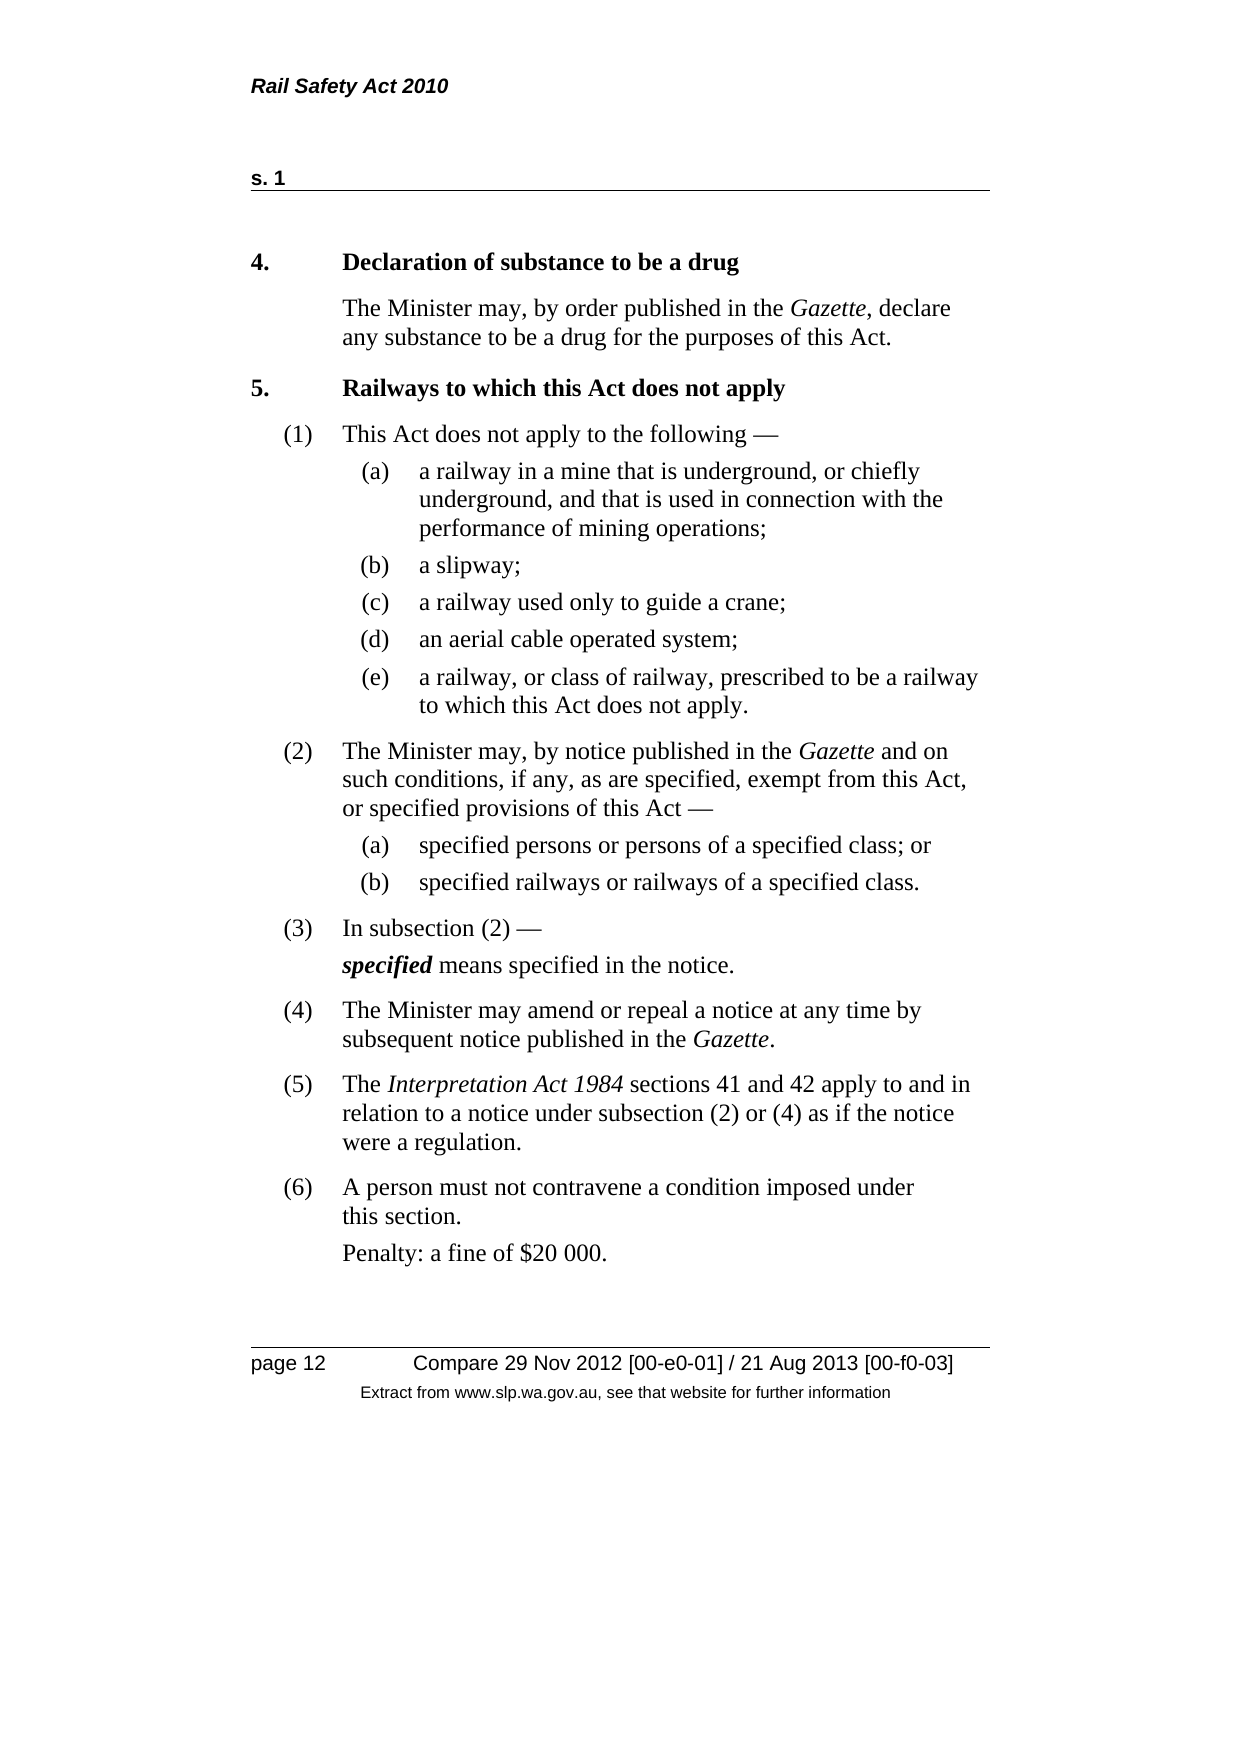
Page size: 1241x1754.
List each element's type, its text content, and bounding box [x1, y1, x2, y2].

text (5) The Interpretation Act 1984 sections 41 and 42 apply to and in relation to a notice under subsection (2) or (4) as if the notice were a regulation. [251, 1069, 990, 1156]
text (4) The Minister may amend or repeal a notice at any time by subsequent notice published in the Gazette. [251, 995, 990, 1053]
text (b) a slipway; [251, 550, 990, 579]
text (2) The Minister may, by notice published in the Gazette and on such conditions, if any, as are specified, exempt from this Act, or specified provisions of this Act — [251, 736, 990, 822]
text (d) an aerial cable operated system; [251, 624, 990, 653]
text (e) a railway, or class of railway, prescribed to be a railway to which this Act does not apply. [251, 662, 990, 719]
text Penalty: a fine of $20 000. [251, 1238, 990, 1267]
text (a) a railway in a mine that is underground, or chiefly underground, and that is used in connection with the performance of mining operations; [251, 456, 990, 542]
text specified means specified in the notice. [251, 950, 990, 979]
text The Minister may, by order published in the Gazette, declare any substance to be a drug for the purposes of this Act. [251, 293, 990, 350]
text (c) a railway used only to guide a crane; [251, 587, 990, 616]
subtitle 4. Declaration of substance to be a drug [251, 247, 990, 276]
text (b) specified railways or railways of a specified class. [251, 867, 990, 896]
text (1) This Act does not apply to the following — [251, 419, 990, 447]
text (a) specified persons or persons of a specified class; or [251, 830, 990, 859]
subtitle 5. Railways to which this Act does not apply [251, 373, 990, 402]
text (6) A person must not contravene a condition imposed under this section. [251, 1172, 990, 1230]
text (3) In subsection (2) — [251, 913, 990, 942]
